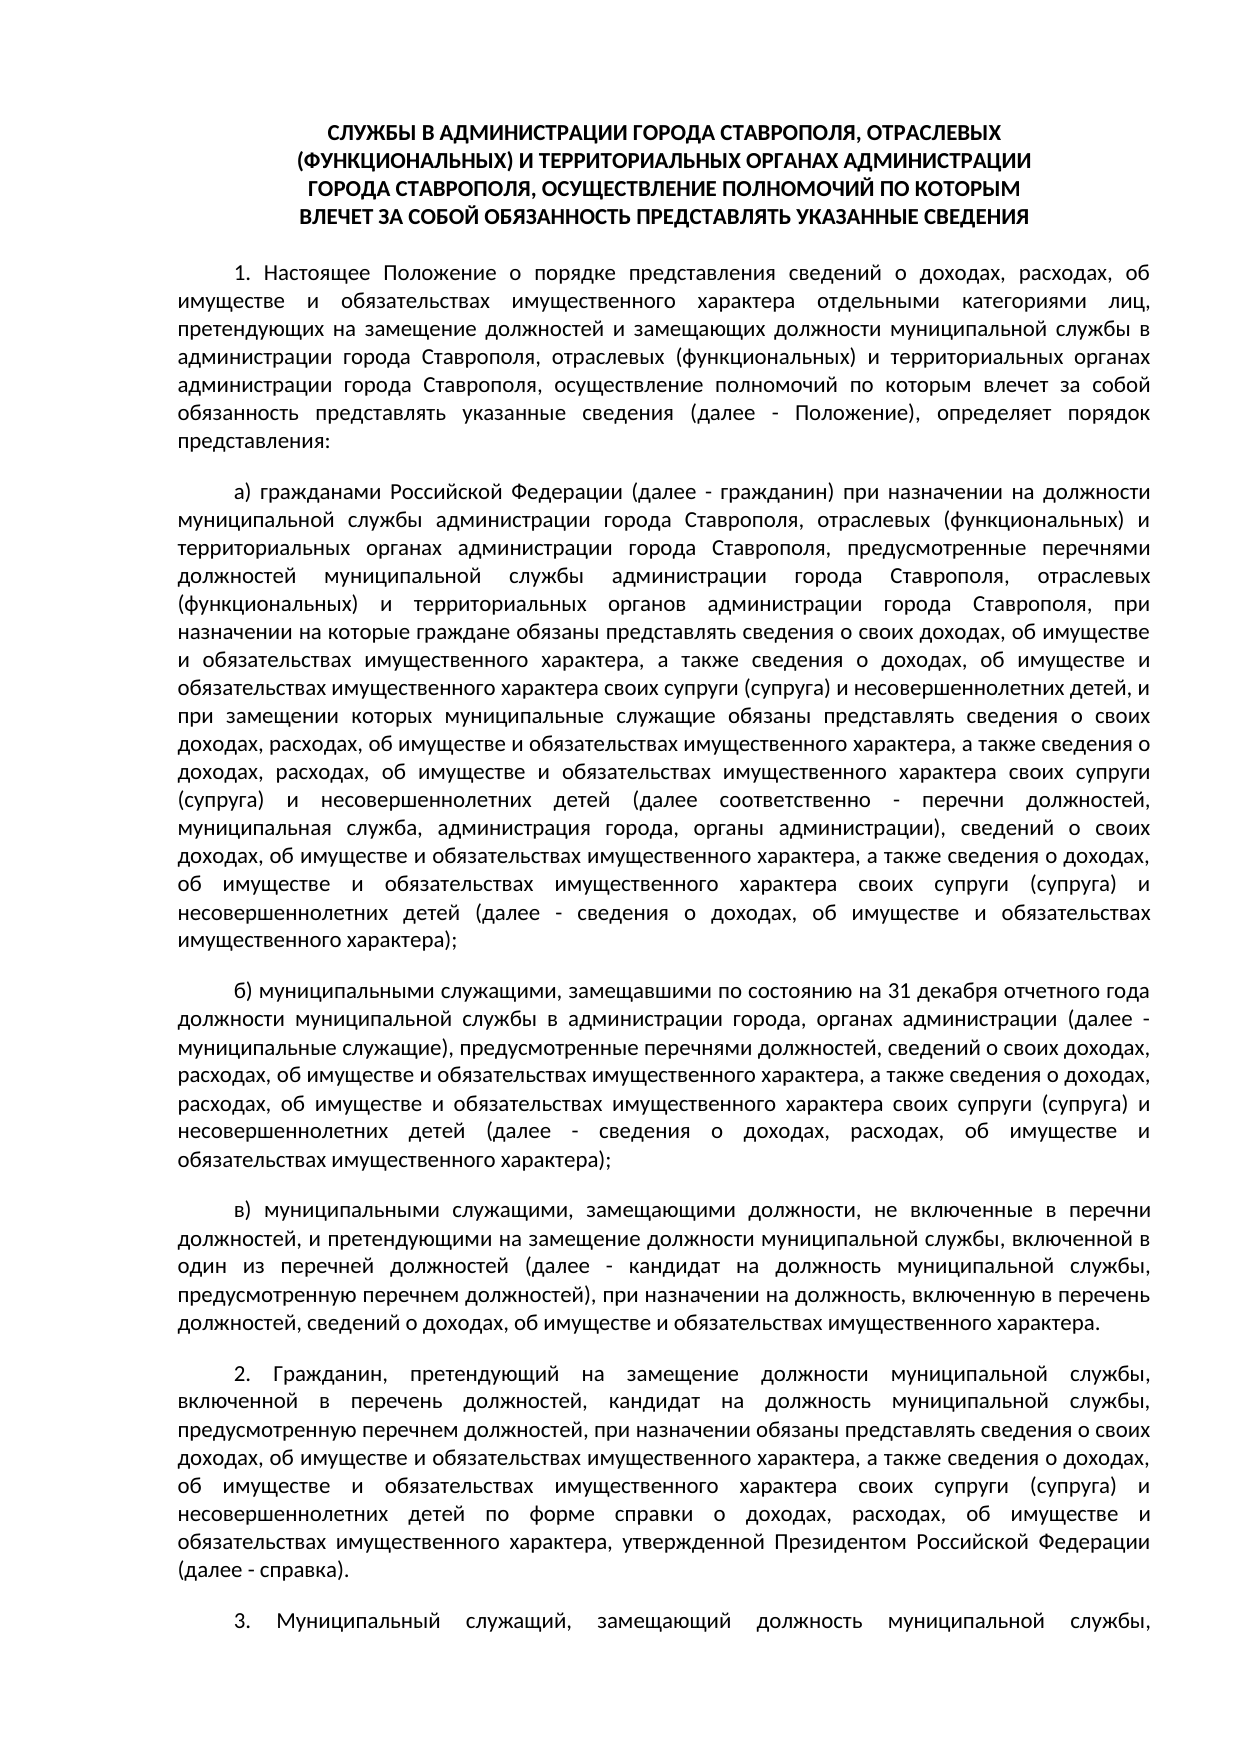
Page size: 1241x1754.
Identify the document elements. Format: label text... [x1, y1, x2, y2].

text а) гражданами Российской Федерации (далее - гражданин) при назначении на должности муниципальной службы администрации города Ставрополя, отраслевых (функциональных) и территориальных органах администрации города Ставрополя, предусмотренные перечнями должностей муниципальной службы администрации города Ставрополя, отраслевых (функциональных) и территориальных органов администрации города Ставрополя, при назначении на которые граждане обязаны представлять сведения о своих доходах, об имуществе и обязательствах имущественного характера, а также сведения о доходах, об имуществе и обязательствах имущественного характера своих супруги (супруга) и несовершеннолетних детей, и при замещении которых муниципальные служащие обязаны представлять сведения о своих доходах, расходах, об имуществе и обязательствах имущественного характера, а также сведения о доходах, расходах, об имуществе и обязательствах имущественного характера своих супруги (супруга) и несовершеннолетних детей (далее соответственно - перечни должностей, муниципальная служба, администрация города, органы администрации), сведений о своих доходах, об имуществе и обязательствах имущественного характера, а также сведения о доходах, об имуществе и обязательствах имущественного характера своих супруги (супруга) и несовершеннолетних детей (далее - сведения о доходах, об имуществе и обязательствах имущественного характера); [177, 477, 1152, 954]
title ВЛЕЧЕТ ЗА СОБОЙ ОБЯЗАННОСТЬ ПРЕДСТАВЛЯТЬ УКАЗАННЫЕ СВЕДЕНИЯ [177, 202, 1152, 230]
title СЛУЖБЫ В АДМИНИСТРАЦИИ ГОРОДА СТАВРОПОЛЯ, ОТРАСЛЕВЫХ [177, 118, 1152, 146]
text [177, 1606, 1152, 1634]
title ГОРОДА СТАВРОПОЛЯ, ОСУЩЕСТВЛЕНИЕ ПОЛНОМОЧИЙ ПО КОТОРЫМ [177, 174, 1152, 202]
text б) муниципальными служащими, замещавшими по состоянию на 31 декабря отчетного года должности муниципальной службы в администрации города, органах администрации (далее - муниципальные служащие), предусмотренные перечнями должностей, сведений о своих доходах, расходах, об имуществе и обязательствах имущественного характера, а также сведения о доходах, расходах, об имуществе и обязательствах имущественного характера своих супруги (супруга) и несовершеннолетних детей (далее - сведения о доходах, расходах, об имуществе и обязательствах имущественного характера); [177, 977, 1152, 1173]
text 1. Настоящее Положение о порядке представления сведений о доходах, расходах, об имуществе и обязательствах имущественного характера отдельными категориями лиц, претендующих на замещение должностей и замещающих должности муниципальной службы в администрации города Ставрополя, отраслевых (функциональных) и территориальных органах администрации города Ставрополя, осуществление полномочий по которым влечет за собой обязанность представлять указанные сведения (далее - Положение), определяет порядок представления: [177, 258, 1152, 454]
text 2. Гражданин, претендующий на замещение должности муниципальной службы, включенной в перечень должностей, кандидат на должность муниципальной службы, предусмотренную перечнем должностей, при назначении обязаны представлять сведения о своих доходах, об имуществе и обязательствах имущественного характера, а также сведения о доходах, об имуществе и обязательствах имущественного характера своих супруги (супруга) и несовершеннолетних детей по форме справки о доходах, расходах, об имуществе и обязательствах имущественного характера, утвержденной Президентом Российской Федерации (далее - справка). [177, 1359, 1152, 1583]
text в) муниципальными служащими, замещающими должности, не включенные в перечни должностей, и претендующими на замещение должности муниципальной службы, включенной в один из перечней должностей (далее - кандидат на должность муниципальной службы, предусмотренную перечнем должностей), при назначении на должность, включенную в перечень должностей, сведений о доходах, об имуществе и обязательствах имущественного характера. [177, 1196, 1152, 1336]
title (ФУНКЦИОНАЛЬНЫХ) И ТЕРРИТОРИАЛЬНЫХ ОРГАНАХ АДМИНИСТРАЦИИ [177, 146, 1152, 174]
